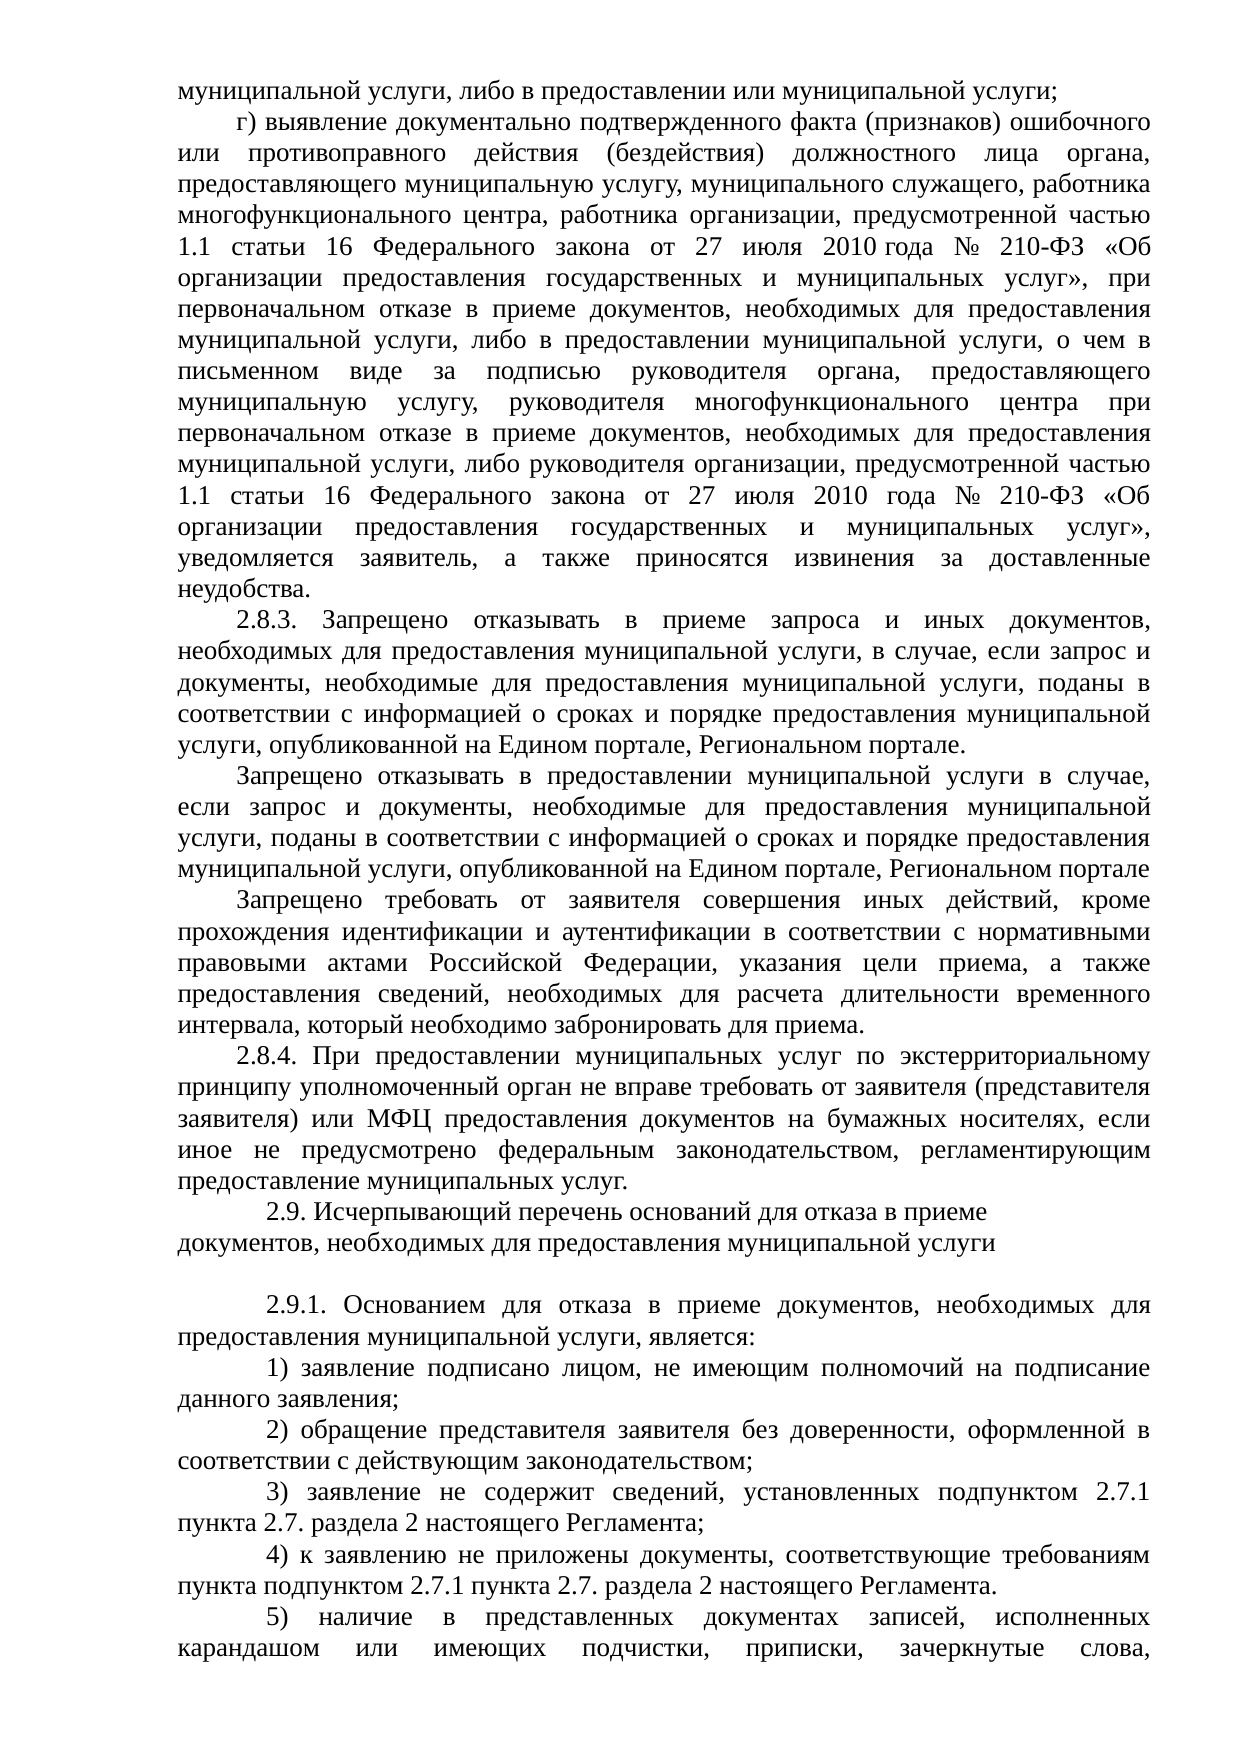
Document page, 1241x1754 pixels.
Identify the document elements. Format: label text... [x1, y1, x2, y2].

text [177, 1600, 1152, 1662]
text документов, необходимых для предоставления муниципальной услуги [177, 1226, 1152, 1257]
text 2.9.1. Основанием для отказа в приеме документов, необходимых для предоставления муниципальной услуги, является: [177, 1288, 1152, 1351]
text 2.8.4. При предоставлении муниципальных услуг по экстерриториальному принципу уполномоченный орган не вправе требовать от заявителя (представителя заявителя) или МФЦ предоставления документов на бумажных носителях, если иное не предусмотрено федеральным законодательством, регламентирующим предоставление муниципальных услуг. [177, 1039, 1152, 1195]
text г) выявление документально подтвержденного факта (признаков) ошибочного или противоправного действия (бездействия) должностного лица органа, предоставляющего муниципальную услугу, муниципального служащего, работника многофункционального центра, работника организации, предусмотренной частью 1.1 статьи 16 Федерального закона от 27 июля 2010 года № 210-ФЗ «Об организации предоставления государственных и муниципальных услуг», при первоначальном отказе в приеме документов, необходимых для предоставления муниципальной услуги, либо в предоставлении муниципальной услуги, о чем в письменном виде за подписью руководителя органа, предоставляющего муниципальную услугу, руководителя многофункционального центра при первоначальном отказе в приеме документов, необходимых для предоставления муниципальной услуги, либо руководителя организации, предусмотренной частью 1.1 статьи 16 Федерального закона от 27 июля 2010 года № 210-ФЗ «Об организации предоставления государственных и муниципальных услуг», уведомляется заявитель, а также приносятся извинения за доставленные неудобства. [177, 105, 1152, 603]
text Запрещено отказывать в предоставлении муниципальной услуги в случае, если запрос и документы, необходимые для предоставления муниципальной услуги, поданы в соответствии с информацией о сроках и порядке предоставления муниципальной услуги, опубликованной на Едином портале, Региональном портале [177, 759, 1152, 884]
text 1) заявление подписано лицом, не имеющим полномочий на подписание данного заявления; [177, 1351, 1152, 1413]
text 2) обращение представителя заявителя без доверенности, оформленной в соответствии с действующим законодательством; [177, 1413, 1152, 1475]
text 2.8.3. Запрещено отказывать в приеме запроса и иных документов, необходимых для предоставления муниципальной услуги, в случае, если запрос и документы, необходимые для предоставления муниципальной услуги, поданы в соответствии с информацией о сроках и порядке предоставления муниципальной услуги, опубликованной на Едином портале, Региональном портале. [177, 603, 1152, 759]
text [177, 74, 1152, 105]
text 2.9. Исчерпывающий перечень оснований для отказа в приеме [236, 1195, 1152, 1226]
text Запрещено требовать от заявителя совершения иных действий, кроме прохождения идентификации и аутентификации в соответствии с нормативными правовыми актами Российской Федерации, указания цели приема, а также предоставления сведений, необходимых для расчета длительности временного интервала, который необходимо забронировать для приема. [177, 884, 1152, 1039]
text 4) к заявлению не приложены документы, соответствующие требованиям пункта подпунктом 2.7.1 пункта 2.7. раздела 2 настоящего Регламента. [177, 1538, 1152, 1600]
text 3) заявление не содержит сведений, установленных подпунктом 2.7.1 пункта 2.7. раздела 2 настоящего Регламента; [177, 1475, 1152, 1538]
